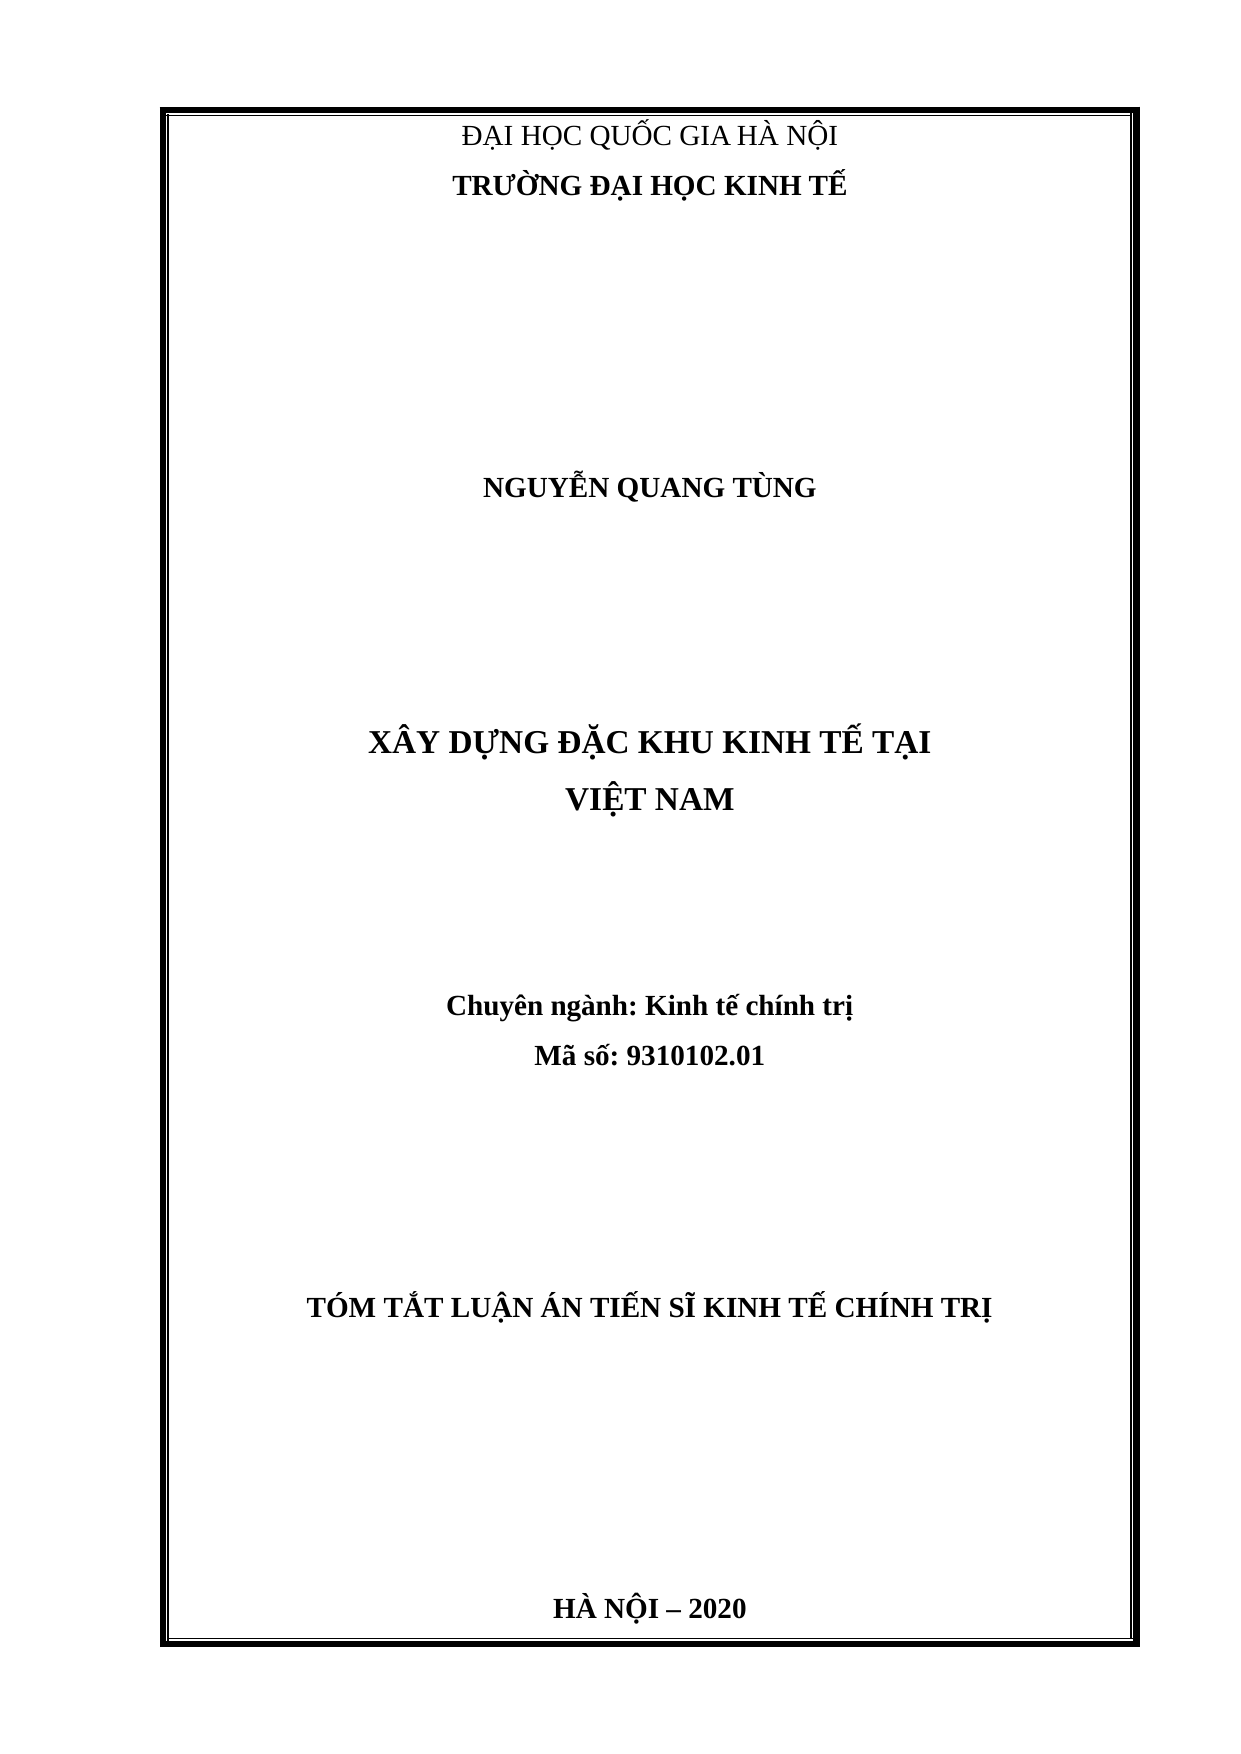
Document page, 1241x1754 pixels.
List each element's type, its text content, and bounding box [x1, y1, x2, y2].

subtitle ĐẠI HỌC QUỐC GIA HÀ NỘI [177, 118, 1122, 152]
text HÀ NỘI – 2020 [177, 1592, 1122, 1625]
text TÓM TẮT LUẬN ÁN TIẾN SĨ KINH TẾ CHÍNH TRỊ [177, 1290, 1122, 1323]
subtitle TRƯỜNG ĐẠI HỌC KINH TẾ [177, 168, 1122, 202]
text VIỆT NAM [177, 779, 1122, 818]
text Mã số: 9310102.01 [177, 1038, 1122, 1072]
text NGUYỄN QUANG TÙNG [177, 470, 1122, 504]
text Chuyên ngành: Kinh tế chính trị [177, 988, 1122, 1021]
text XÂY DỰNG ĐẶC KHU KINH TẾ TẠI [177, 722, 1122, 760]
